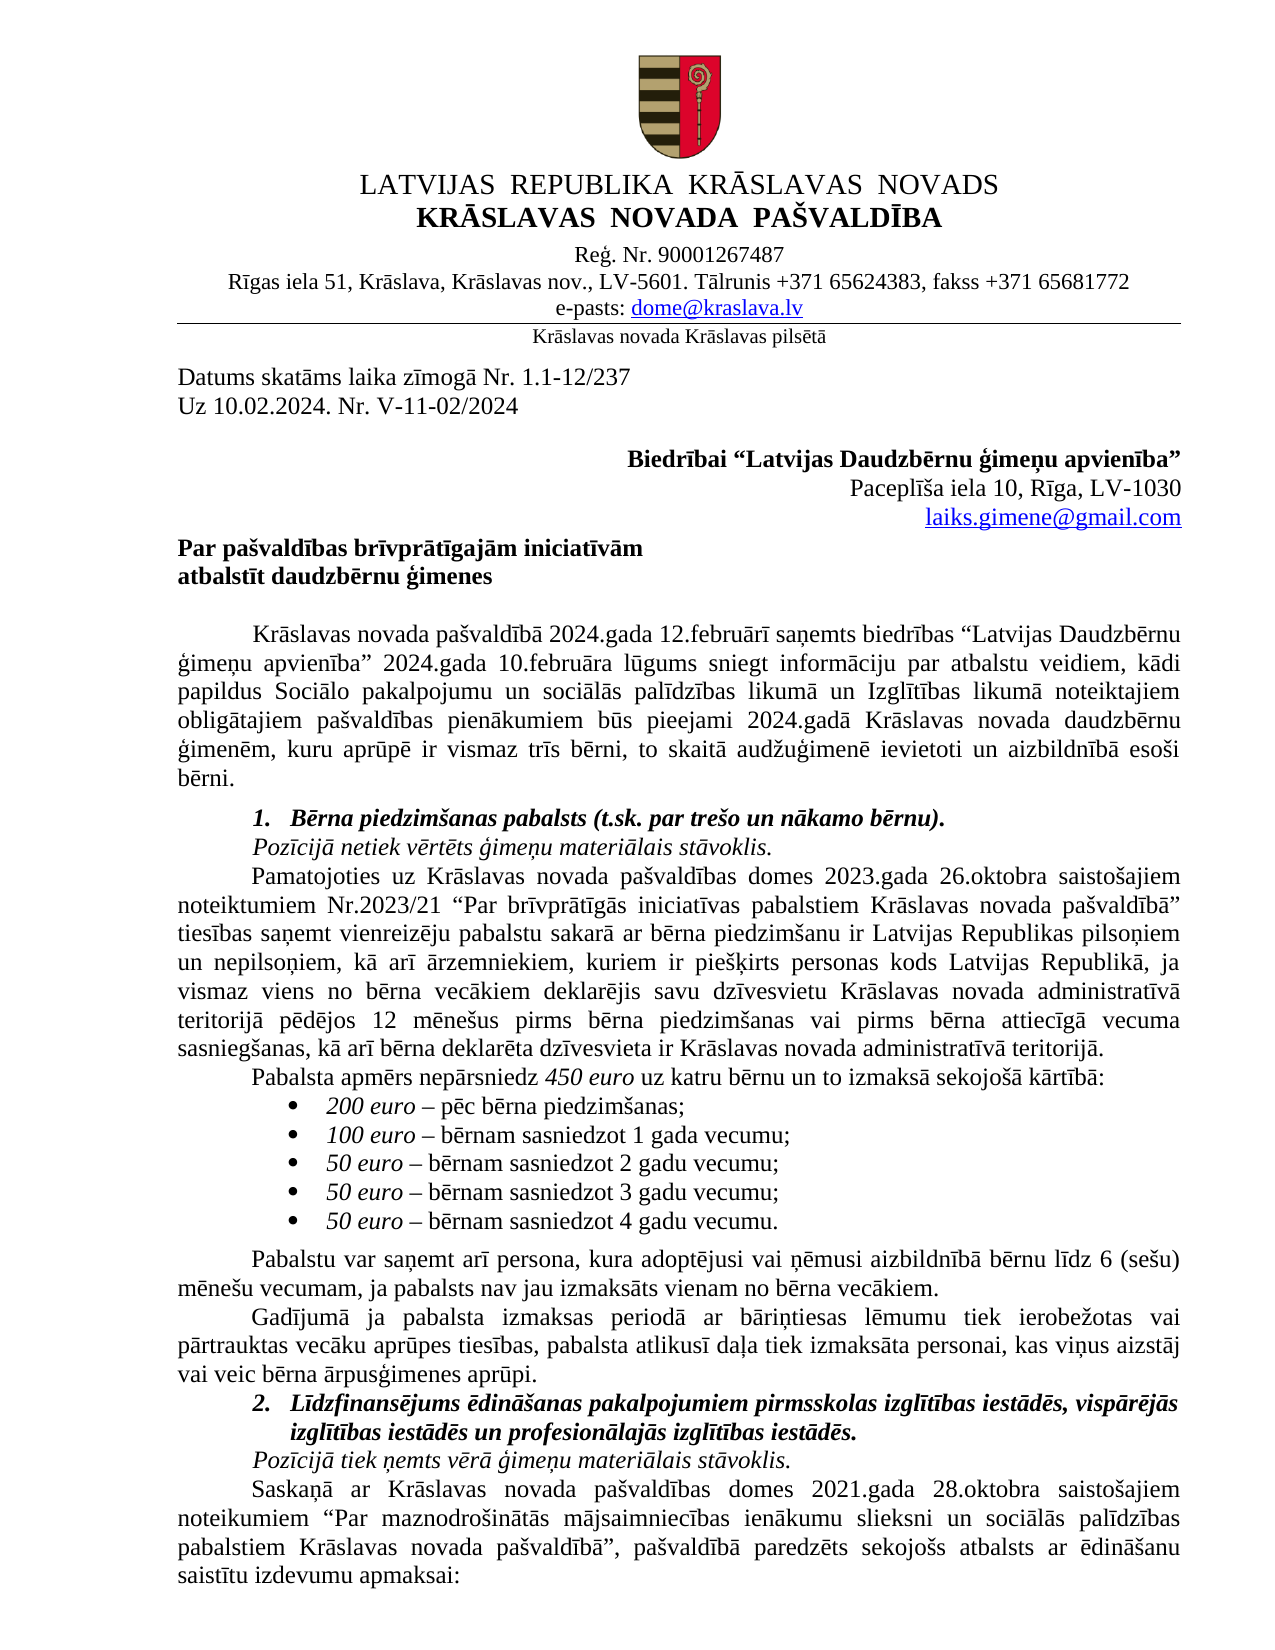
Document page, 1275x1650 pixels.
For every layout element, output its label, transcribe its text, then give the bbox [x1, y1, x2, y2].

text Paceplīša iela 10, Rīga, LV-1030 [354, 473, 1181, 502]
list 50 euro – bērnam sasniedzot 2 gadu vecumu; [288, 1148, 1181, 1177]
subtitle KRĀSLAVAS NOVADA PAŠVALDĪBA [177, 201, 1181, 234]
list Bērna piedzimšanas pabalsts (t.sk. par trešo un nākamo bērnu). [252, 803, 1181, 832]
text Uz 10.02.2024. Nr. V-11-02/2024 [177, 391, 1181, 420]
list 50 euro – bērnam sasniedzot 4 gadu vecumu. [288, 1206, 1181, 1235]
list Gadījumā ja pabalsta izmaksas periodā ar bāriņtiesas lēmumu tiek ierobežotas vai pārtrauktas vecāku aprūpes tiesības, pabalsta atlikusī daļa tiek izmaksāta personai, kas viņus aizstāj vai veic bērna ārpusģimenes aprūpi. [177, 1302, 1181, 1388]
text Biedrībai “Latvijas Daudzbērnu ģimeņu apvienība” [354, 444, 1181, 473]
text Par pašvaldības brīvprātīgajām iniciatīvām [177, 533, 1181, 561]
text Pabalsta apmērs nepārsniedz 450 euro uz katru bērnu un to izmaksā sekojošā kārtībā: [177, 1062, 1181, 1091]
list 200 euro – pēc bērna piedzimšanas; [288, 1091, 1181, 1120]
list 100 euro – bērnam sasniedzot 1 gada vecumu; [288, 1120, 1181, 1148]
text Saskaņā ar Krāslavas novada pašvaldības domes 2021.gada 28.oktobra saistošajiem noteikumiem “Par maznodrošinātās mājsaimniecības ienākumu slieksni un sociālās palīdzības pabalstiem Krāslavas novada pašvaldībā”, pašvaldībā paredzēts sekojošs atbalsts ar ēdināšanu saistītu izdevumu apmaksai: [177, 1474, 1181, 1589]
text Datums skatāms laika zīmogā Nr. 1.1-12/237 [177, 362, 1181, 391]
list Līdzfinansējums ēdināšanas pakalpojumiem pirmsskolas izglītības iestādēs, vispārējās izglītības iestādēs un profesionālajās izglītības iestādēs. [252, 1388, 1181, 1446]
list 50 euro – bērnam sasniedzot 3 gadu vecumu; [288, 1177, 1181, 1206]
text LATVIJAS REPUBLIKA KRĀSLAVAS NOVADS [177, 167, 1181, 201]
text e-pasts: dome@kraslava.lv [177, 294, 1181, 323]
text laiks.gimene@gmail.com [354, 502, 1181, 530]
text Pozīcijā netiek vērtēts ģimeņu materiālais stāvoklis. [252, 832, 1181, 861]
text atbalstīt daudzbērnu ģimenes [177, 561, 1181, 590]
text Pamatojoties uz Krāslavas novada pašvaldības domes 2023.gada 26.oktobra saistošajiem noteiktumiem Nr.2023/21 “Par brīvprātīgās iniciatīvas pabalstiem Krāslavas novada pašvaldībā” tiesības saņemt vienreizēju pabalstu sakarā ar bērna piedzimšanu ir Latvijas Republikas pilsoņiem un nepilsoņiem, kā arī ārzemniekiem, kuriem ir piešķirts personas kods Latvijas Republikā, ja vismaz viens no bērna vecākiem deklarējis savu dzīvesvietu Krāslavas novada administratīvā teritorijā pēdējos 12 mēnešus pirms bērna piedzimšanas vai pirms bērna attiecīgā vecuma sasniegšanas, kā arī bērna deklarēta dzīvesvieta ir Krāslavas novada administratīvā teritorijā. [177, 861, 1181, 1062]
picture [627, 44, 732, 167]
list Pabalstu var saņemt arī persona, kura adoptējusi vai ņēmusi aizbildnībā bērnu līdz 6 (sešu) mēnešu vecumam, ja pabalsts nav jau izmaksāts vienam no bērna vecākiem. [177, 1244, 1181, 1302]
text Reģ. Nr. 90001267487 [177, 241, 1181, 268]
text Krāslavas novada pašvaldībā 2024.gada 12.februārī saņemts biedrības “Latvijas Daudzbērnu ģimeņu apvienība” 2024.gada 10.februāra lūgums sniegt informāciju par atbalstu veidiem, kādi papildus Sociālo pakalpojumu un sociālās palīdzības likumā un Izglītības likumā noteiktajiem obligātajiem pašvaldības pienākumiem būs pieejami 2024.gadā Krāslavas novada daudzbērnu ģimenēm, kuru aprūpē ir vismaz trīs bērni, to skaitā audžuģimenē ievietoti un aizbildnībā esoši bērni. [177, 619, 1181, 791]
text Pozīcijā tiek ņemts vērā ģimeņu materiālais stāvoklis. [252, 1446, 1181, 1474]
text Krāslavas novada Krāslavas pilsētā [177, 324, 1181, 348]
text Rīgas iela 51, Krāslava, Krāslavas nov., LV-5601. Tālrunis +371 65624383, fakss +371 65681772 [177, 268, 1181, 294]
